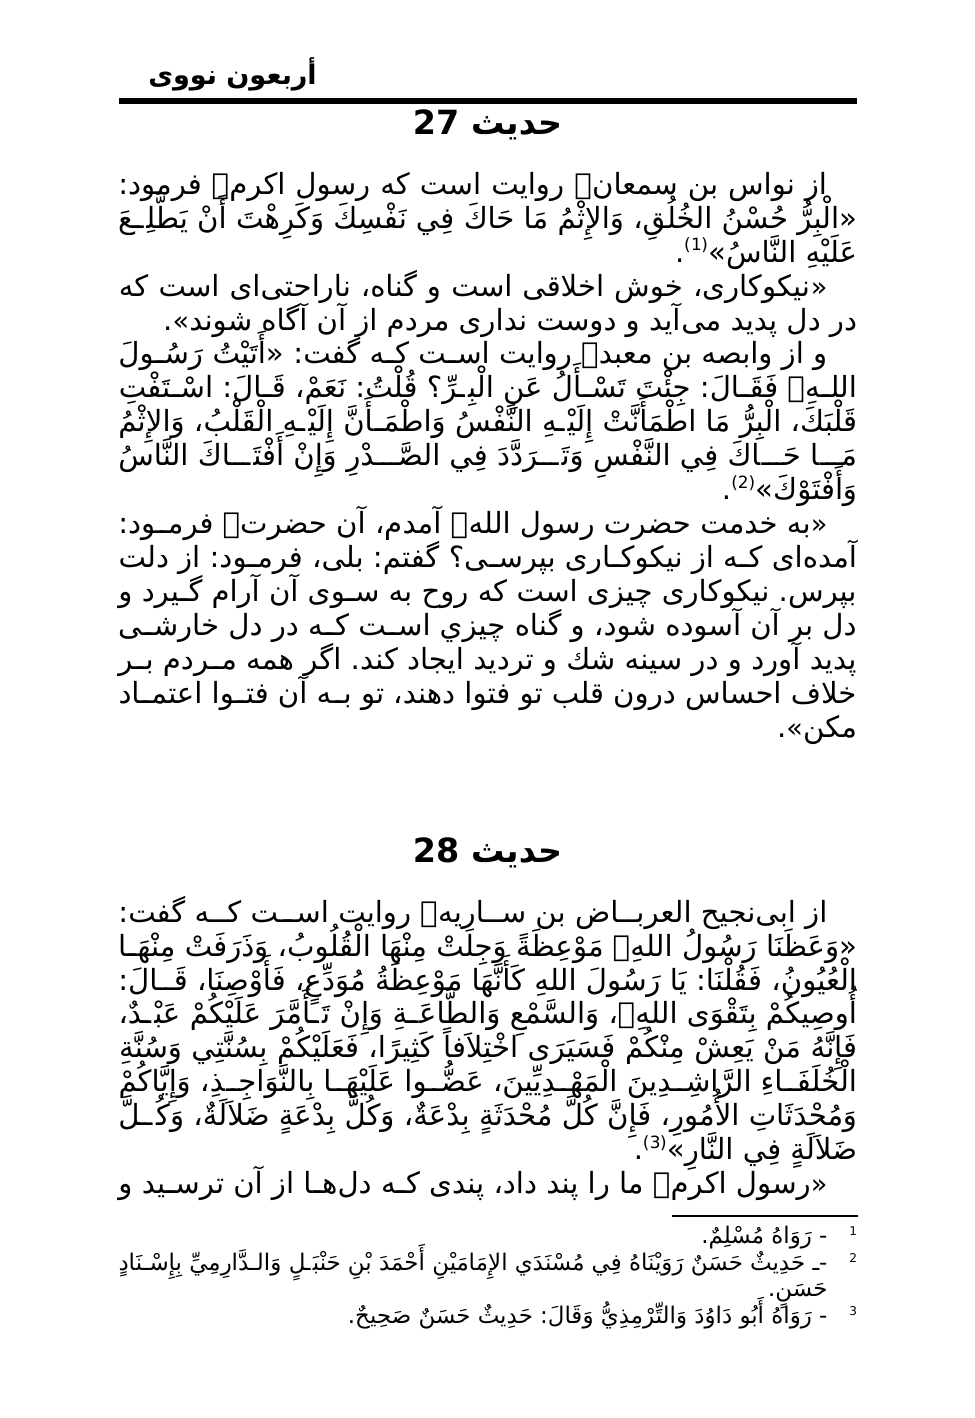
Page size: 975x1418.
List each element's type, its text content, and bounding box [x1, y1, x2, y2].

text از نواس بن سمعان روايت است كه رسول اكرم فرمود: «الْبِرُّ حُسْنُ الخُلُقِ، وَالإِثْمُ مَا حَاكَ فِي نَفْسِكَ وَكَرِهْتَ أَنْ يَطَّلِعَ عَلَيْهِ النَّاسُ»(). [118, 167, 857, 269]
text و از وابصه بن معبد روايت است كه گفت: «أَتَيْتُ رَسُولَ اللهِ فَقَالَ: جِئْتَ تَسْأَلُ عَنِ الْبِرِّ؟ قُلْتُ: نَعَمْ، قَالَ: اسْتَفْتِ قَلْبَكَ، الْبِرُّ مَا اطْمَأَنَّتْ إِلَيْهِ النَّفْسُ وَاطْمَأَنَّ إِلَيْهِ الْقَلْبُ، وَالإِثْمُ مَا حَاكَ فِي النَّفْسِ وَتَرَدَّدَ فِي الصَّدْرِ وَإِنْ أَفْتَاكَ النَّاسُ وَأَفْتَوْكَ»(). [118, 337, 857, 507]
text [118, 1167, 857, 1201]
text «نيكوكاری، خوش اخلاقی است و گناه، ناراحتی‌ای است كه در دل پديد مى‌آيد و دوست نداری مردم از آن آگاه شوند». [118, 269, 857, 337]
text حديث 28 [118, 831, 857, 870]
text از ابى‌نجيح العرباض بن ساريه روايت است كه گفت: «وَعَظَنَا رَسُولُ اللهِ مَوْعِظَةً وَجِلَتْ مِنْهَا الْقُلُوبُ، وَذَرَفَتْ مِنْهَا الْعُيُونُ، فَقُلْنَا: يَا رَسُولَ اللهِ كَأَنَّهَا مَوْعِظَةُ مُوَدِّعٍ، فَأَوْصِنَا، قَالَ: أُوصِيكُمْ بِتَقْوَى اللهِ، وَالسَّمْعِ وَالطَّاعَةِ وَإِنْ تَأَمَّرَ عَلَيْكُمْ عَبْدٌ، فَإِنَّهُ مَنْ يَعِشْ مِنْكُمْ فَسَيَرَى اخْتِلاَفاً كَثِيرًا، فَعَلَيْكُمْ بِسُنَّتِي وَسُنَّةِ الْخُلَفَاءِ الرَّاشِدِينَ الْمَهْدِيِّينَ، عَضُّوا عَلَيْهَا بِالنَّوَاجِذِ، وَإِيَّاكُمْ وَمُحْدَثَاتِ الأُمُورِ، فَإِنَّ كُلَّ مُحْدَثَةٍ بِدْعَةٌ، وَكُلَّ بِدْعَةٍ ضَلاَلَةٌ، وَكُلَّ ضَلاَلَةٍ فِي النَّارِ»(). [118, 895, 857, 1167]
text «به خدمت حضرت رسول الله آمدم، آن حضرت فرمود: آمده‌ای كه از نيكوكاری بپرسی؟ گفتم: بلی، فرمود: از دلت بپرس. نيكوكاری چيزی است كه روح به‌ سوی آن آرام گيرد و دل بر آن آسوده شود، و گناه چيزي است كه در دل خارشی پديد آورد و در سينه شك و ترديد ايجاد كند. اگر همه مردم بر خلاف احساس درون قلب تو فتوا دهند، تو به آن فتوا اعتماد مكن». [118, 507, 857, 744]
text حديث 27 [118, 103, 857, 142]
